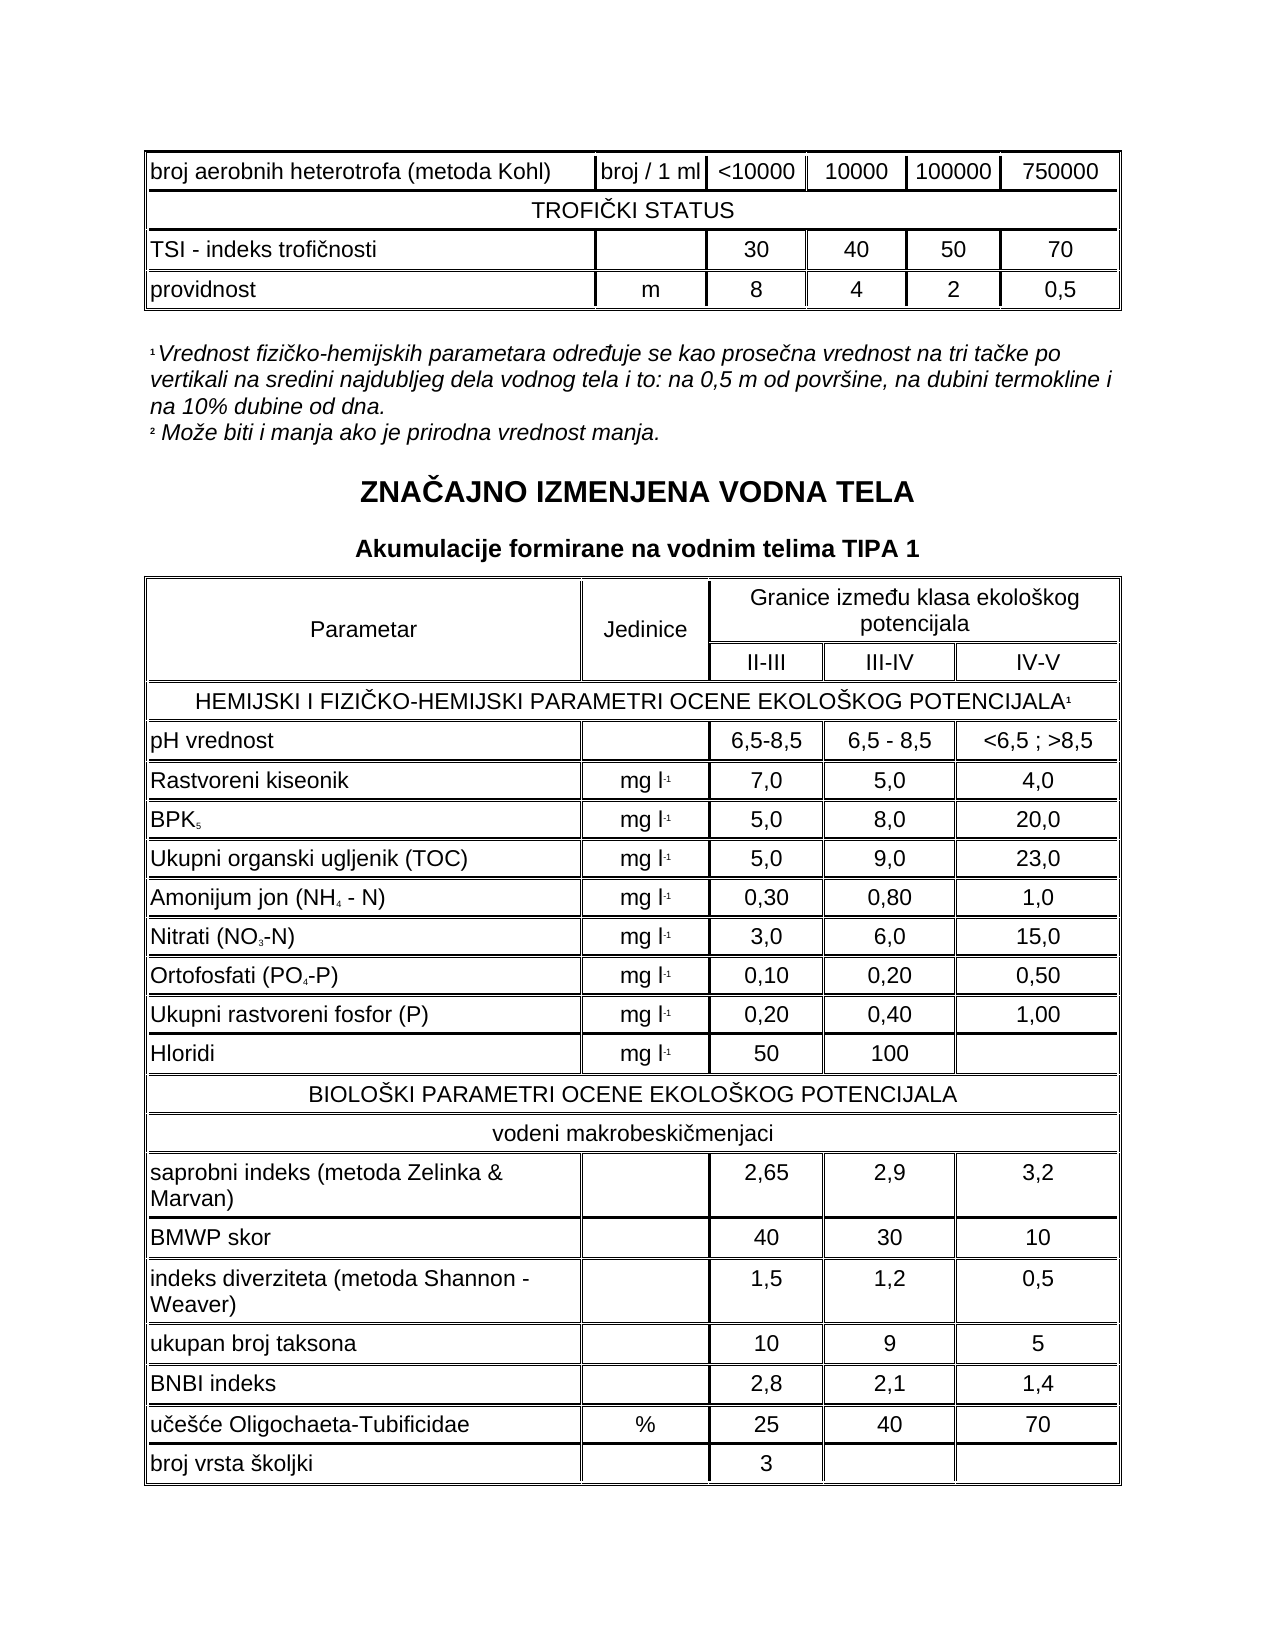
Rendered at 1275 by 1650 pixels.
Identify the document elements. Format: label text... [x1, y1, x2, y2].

table_cell BMWP skor [147, 1216, 580, 1257]
table_cell 1,2 [825, 1260, 954, 1322]
table_cell [583, 1325, 708, 1362]
table_cell 10 [957, 1216, 1119, 1257]
table_cell % [583, 1407, 708, 1442]
table_cell 100000 [906, 153, 1000, 189]
table_cell BPK5 [147, 798, 580, 837]
table_cell Ukupni rastvoreni fosfor (P) [147, 993, 580, 1032]
table_cell II-III [711, 644, 822, 680]
table_cell mg l-1 [583, 802, 708, 837]
table_cell 40 [808, 231, 905, 268]
table_cell 0,20 [825, 958, 954, 993]
text ZNAČAJNO IZMENJENA VODNA TELA [150, 474, 1125, 509]
table_cell 3 [709, 1445, 823, 1483]
table_cell 23,0 [957, 837, 1119, 876]
table_cell indeks diverziteta (metoda Shannon - Weaver) [145, 1257, 581, 1322]
table_cell broj vrsta školjki [147, 1442, 581, 1483]
table_cell HEMIJSKI I FIZIČKO-HEMIJSKI PARAMETRI OCENE EKOLOŠKOG POTENCIJALA1 [145, 680, 1120, 719]
table_cell 0,40 [825, 997, 954, 1032]
table_cell mg l-1 [583, 997, 708, 1032]
table_cell mg l-1 [583, 763, 708, 798]
table_cell ukupan broj taksona [145, 1322, 581, 1362]
table_cell 40 [711, 1219, 822, 1257]
table_cell 25 [711, 1407, 822, 1442]
table_cell broj / 1 ml [595, 153, 706, 189]
table_cell [583, 1366, 708, 1403]
table_cell učešće Oligochaeta-Tubificidae [147, 1403, 580, 1442]
table_cell providnost [147, 269, 595, 307]
table_cell [597, 231, 705, 268]
table_cell 6,0 [825, 919, 954, 954]
table_cell 0,5 [1000, 269, 1119, 307]
table_cell mg l-1 [583, 841, 708, 876]
table_cell 30 [825, 1219, 954, 1257]
table_cell 10000 [807, 153, 906, 189]
table_cell 100 [825, 1035, 954, 1073]
table_cell 2,8 [711, 1366, 822, 1403]
table_cell 1,4 [957, 1363, 1119, 1403]
table_cell 0,5 [956, 1257, 1120, 1322]
table_cell mg l-1 [583, 1035, 708, 1073]
table_cell 30 [708, 231, 805, 268]
table_cell 0,20 [711, 997, 822, 1032]
table_cell 3,2 [956, 1151, 1120, 1216]
table_cell 5 [956, 1322, 1120, 1362]
table_cell 2,1 [825, 1366, 954, 1403]
table_cell [824, 1445, 956, 1483]
table_cell pH vrednost [145, 719, 581, 759]
table_cell 6,5 - 8,5 [825, 722, 954, 759]
table_cell [956, 1442, 1119, 1483]
table_cell 8,0 [825, 802, 954, 837]
table_cell 5,0 [825, 763, 954, 798]
table_cell 750000 [1000, 153, 1119, 189]
table_cell 2,9 [825, 1154, 954, 1216]
table_cell 0,30 [711, 880, 822, 915]
table_cell Nitrati (NO3-N) [147, 915, 580, 954]
table_cell TSI - indeks trofičnosti [145, 228, 594, 268]
table_cell 7,0 [711, 763, 822, 798]
table_cell [957, 1032, 1119, 1073]
table_cell 2 [906, 272, 1000, 307]
text 1 Vrednost fizičko-hemijskih parametara određuje se kao prosečna vrednost na tri tačke po vertikali na sredini najdubljeg dela vodnog tela i to: na 0,5 m od površine, na dubini termokline i na 10% dubine od dna. 2 Može biti i manja ako je prirodna vrednost manja. [150, 340, 1125, 445]
table_cell <6,5 ; >8,5 [956, 719, 1120, 759]
table_cell 20,0 [957, 798, 1119, 837]
table_cell 0,80 [825, 880, 954, 915]
table_cell broj aerobnih heterotrofa (metoda Kohl) [147, 153, 595, 189]
table_cell 50 [711, 1035, 822, 1073]
table_cell IV-V [956, 641, 1120, 680]
table_cell 5,0 [711, 841, 822, 876]
table_header Granice između klasa ekološkog potencijala [709, 579, 1119, 641]
table_cell 0,10 [711, 958, 822, 993]
table_cell 70 [1002, 228, 1120, 268]
table_cell [583, 1219, 708, 1257]
table_cell 4 [807, 272, 906, 307]
table_cell 1,00 [957, 993, 1119, 1032]
table_cell Ortofosfati (PO4-P) [147, 954, 580, 993]
table_header Parametar [147, 579, 581, 680]
table_cell 15,0 [957, 915, 1119, 954]
table_cell 9,0 [825, 841, 954, 876]
table_cell 1,5 [711, 1260, 822, 1322]
table_cell 3,0 [711, 919, 822, 954]
table_cell 0,50 [957, 954, 1119, 993]
table_cell 4,0 [957, 759, 1119, 798]
table_cell <10000 [706, 153, 807, 189]
table_cell 5,0 [711, 802, 822, 837]
table_cell 50 [908, 231, 999, 268]
table_cell 70 [957, 1403, 1119, 1442]
table_cell BNBI indeks [147, 1363, 580, 1403]
table_cell m [595, 272, 706, 307]
table_cell mg l-1 [583, 880, 708, 915]
table_cell 10 [711, 1325, 822, 1362]
table_cell 6,5-8,5 [711, 722, 822, 759]
table_cell Rastvoreni kiseonik [147, 759, 580, 798]
table_cell Hloridi [147, 1032, 580, 1073]
text Akumulacije formirane na vodnim telima TIPA 1 [150, 534, 1125, 563]
table_cell [581, 1445, 709, 1483]
table_cell [583, 722, 708, 759]
table_cell BIOLOŠKI PARAMETRI OCENE EKOLOŠKOG POTENCIJALA [145, 1073, 1120, 1112]
table_cell mg l-1 [583, 919, 708, 954]
table_cell [583, 1154, 708, 1216]
table_cell saprobni indeks (metoda Zelinka & Marvan) [145, 1151, 581, 1216]
table_cell [583, 1260, 708, 1322]
table_cell Ukupni organski ugljenik (TOC) [147, 837, 580, 876]
table_cell vodeni makrobeskičmenjaci [145, 1112, 1120, 1151]
table_cell Amonijum jon (NH4 - N) [147, 876, 580, 915]
table_cell 8 [706, 272, 807, 307]
table_cell 2,65 [711, 1154, 822, 1216]
table_cell 1,0 [957, 876, 1119, 915]
table_header Jedinice [581, 577, 709, 680]
table_cell III-IV [825, 644, 954, 680]
table_cell TROFIČKI STATUS [147, 189, 1119, 228]
table_cell 40 [825, 1407, 954, 1442]
table_cell 9 [825, 1325, 954, 1362]
table_cell mg l-1 [583, 958, 708, 993]
